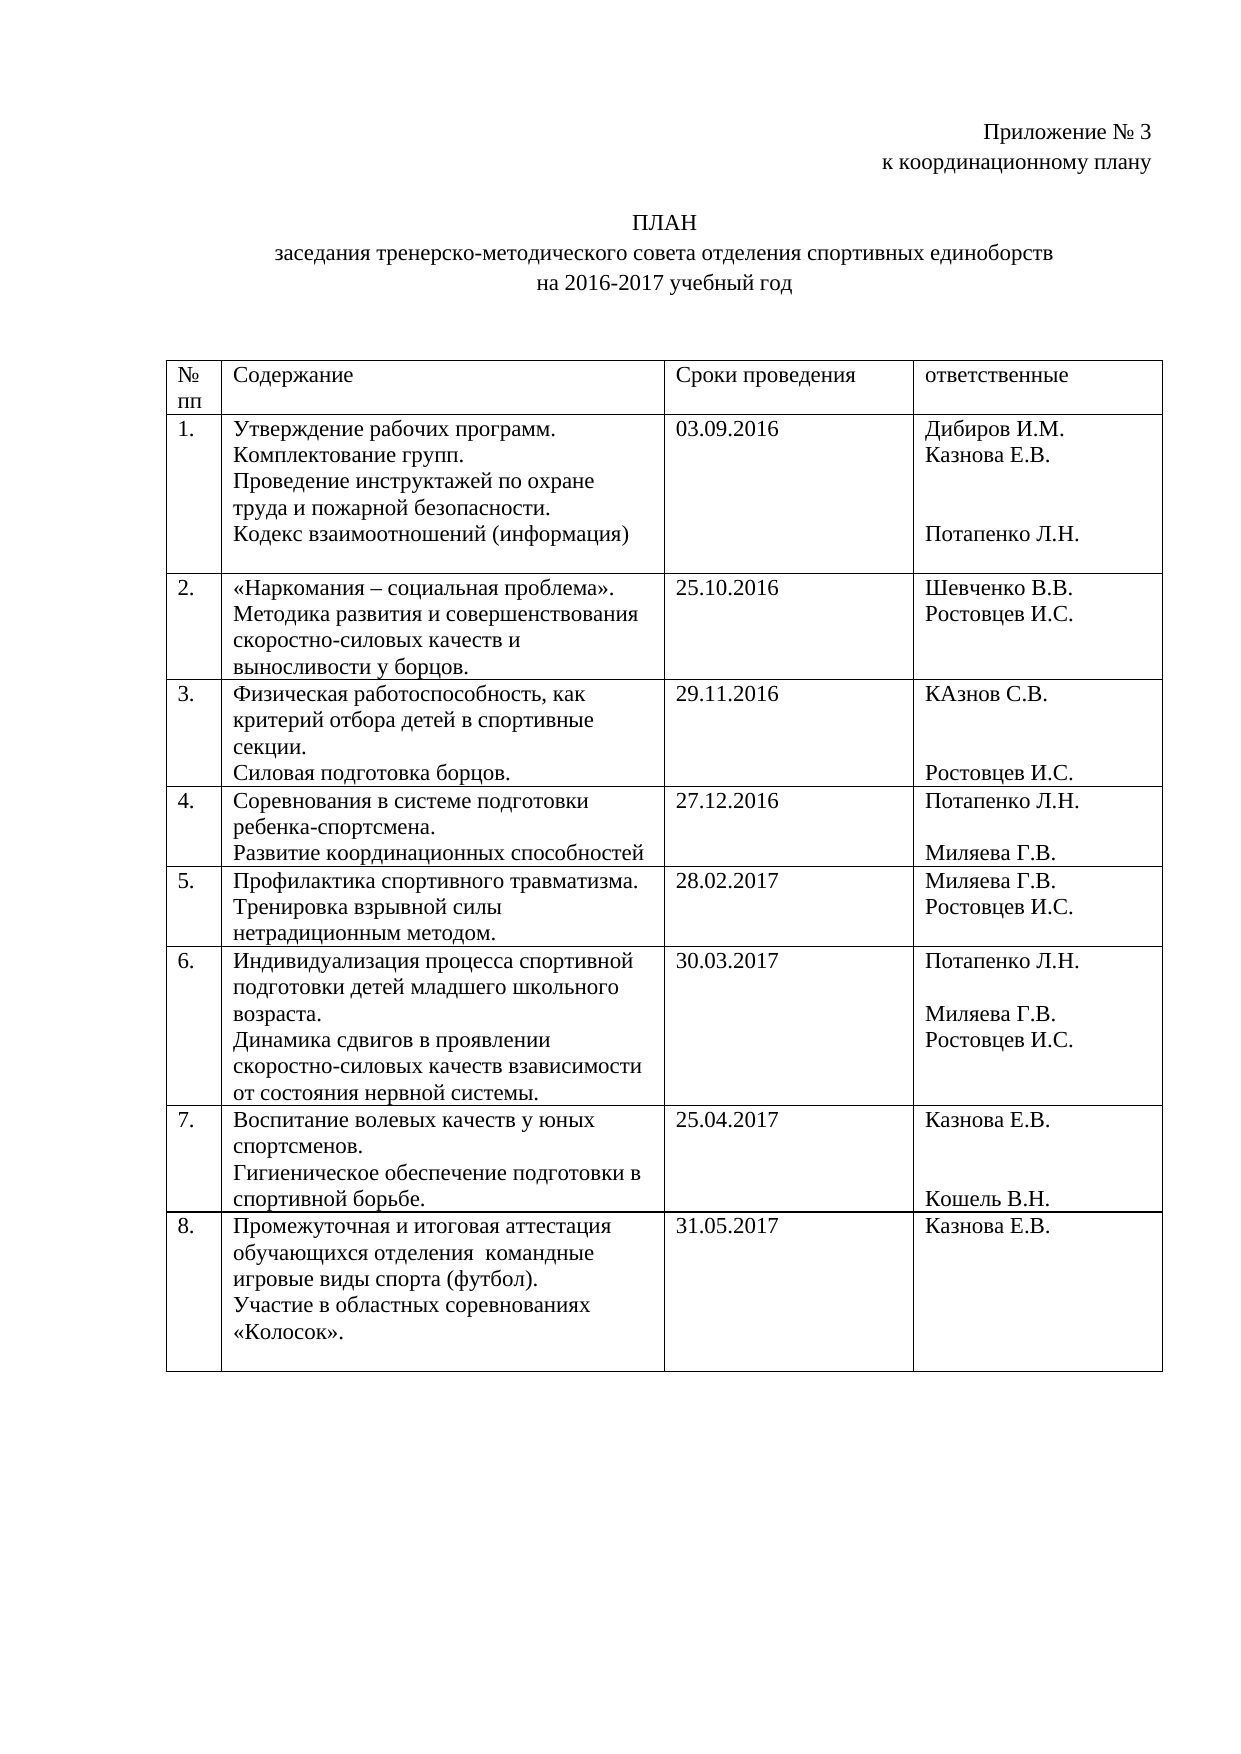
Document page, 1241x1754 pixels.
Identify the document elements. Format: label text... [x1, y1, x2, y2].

table_cell Казнова Е.В. Кошель В.Н. [914, 1106, 1162, 1211]
text к координационному плану [177, 148, 1152, 175]
table_header ответственные [914, 361, 1162, 413]
table_cell 25.10.2016 [665, 574, 913, 679]
table_cell Дибиров И.М. Казнова Е.В. Потапенко Л.Н. [914, 415, 1162, 573]
table_cell Утверждение рабочих программ. Комплектование групп. Проведение инструктажей по охране труда и пожарной безопасности. Кодекс взаимоотношений (информация) [222, 415, 664, 573]
table_cell Потапенко Л.Н. Миляева Г.В. [914, 787, 1162, 866]
table_cell КАзнов С.В. Ростовцев И.С. [914, 680, 1162, 786]
table_cell Шевченко В.В. Ростовцев И.С. [914, 574, 1162, 679]
table_cell 1. [167, 415, 221, 573]
table_header Сроки проведения [665, 361, 913, 413]
table_cell 2. [167, 574, 221, 679]
table_cell Казнова Е.В. [914, 1213, 1162, 1371]
table_cell 28.02.2017 [665, 867, 913, 946]
text на 2016-2017 учебный год [177, 269, 1152, 296]
table_cell Воспитание волевых качеств у юных спортсменов. Гигиеническое обеспечение подготовки в спортивной борьбе. [222, 1106, 664, 1211]
table_cell 29.11.2016 [665, 680, 913, 786]
table_cell Физическая работоспособность, как критерий отбора детей в спортивные секции. Силовая подготовка борцов. [222, 680, 664, 786]
table_cell 25.04.2017 [665, 1106, 913, 1211]
table_cell 7. [167, 1106, 221, 1211]
table_cell 27.12.2016 [665, 787, 913, 866]
table_cell 03.09.2016 [665, 415, 913, 573]
table_cell Миляева Г.В. Ростовцев И.С. [914, 867, 1162, 946]
table_cell 3. [167, 680, 221, 786]
table_cell Соревнования в системе подготовки ребенка-спортсмена. Развитие координационных способностей [222, 787, 664, 866]
table_cell Промежуточная и итоговая аттестация обучающихся отделения командные игровые виды спорта (футбол). Участие в областных соревнованиях «Колосок». [222, 1213, 664, 1371]
table_cell 31.05.2017 [665, 1213, 913, 1371]
table_cell 8. [167, 1213, 221, 1371]
table_cell 6. [167, 947, 221, 1105]
table_cell «Наркомания – социальная проблема». Методика развития и совершенствования скоростно-силовых качеств и выносливости у борцов. [222, 574, 664, 679]
table_cell Индивидуализация процесса спортивной подготовки детей младшего школьного возраста. Динамика сдвигов в проявлении скоростно-силовых качеств взависимости от состояния нервной системы. [222, 947, 664, 1105]
table_cell 4. [167, 787, 221, 866]
text Приложение № 3 [177, 118, 1152, 144]
table_cell 30.03.2017 [665, 947, 913, 1105]
text ПЛАН [177, 209, 1152, 235]
text заседания тренерско-методического совета отделения спортивных единоборств [177, 239, 1152, 265]
table_header № пп [167, 361, 221, 413]
table_header Содержание [222, 361, 664, 413]
table_cell 5. [167, 867, 221, 946]
table_cell Потапенко Л.Н. Миляева Г.В. Ростовцев И.С. [914, 947, 1162, 1105]
table_cell Профилактика спортивного травматизма. Тренировка взрывной силы нетрадиционным методом. [222, 867, 664, 946]
